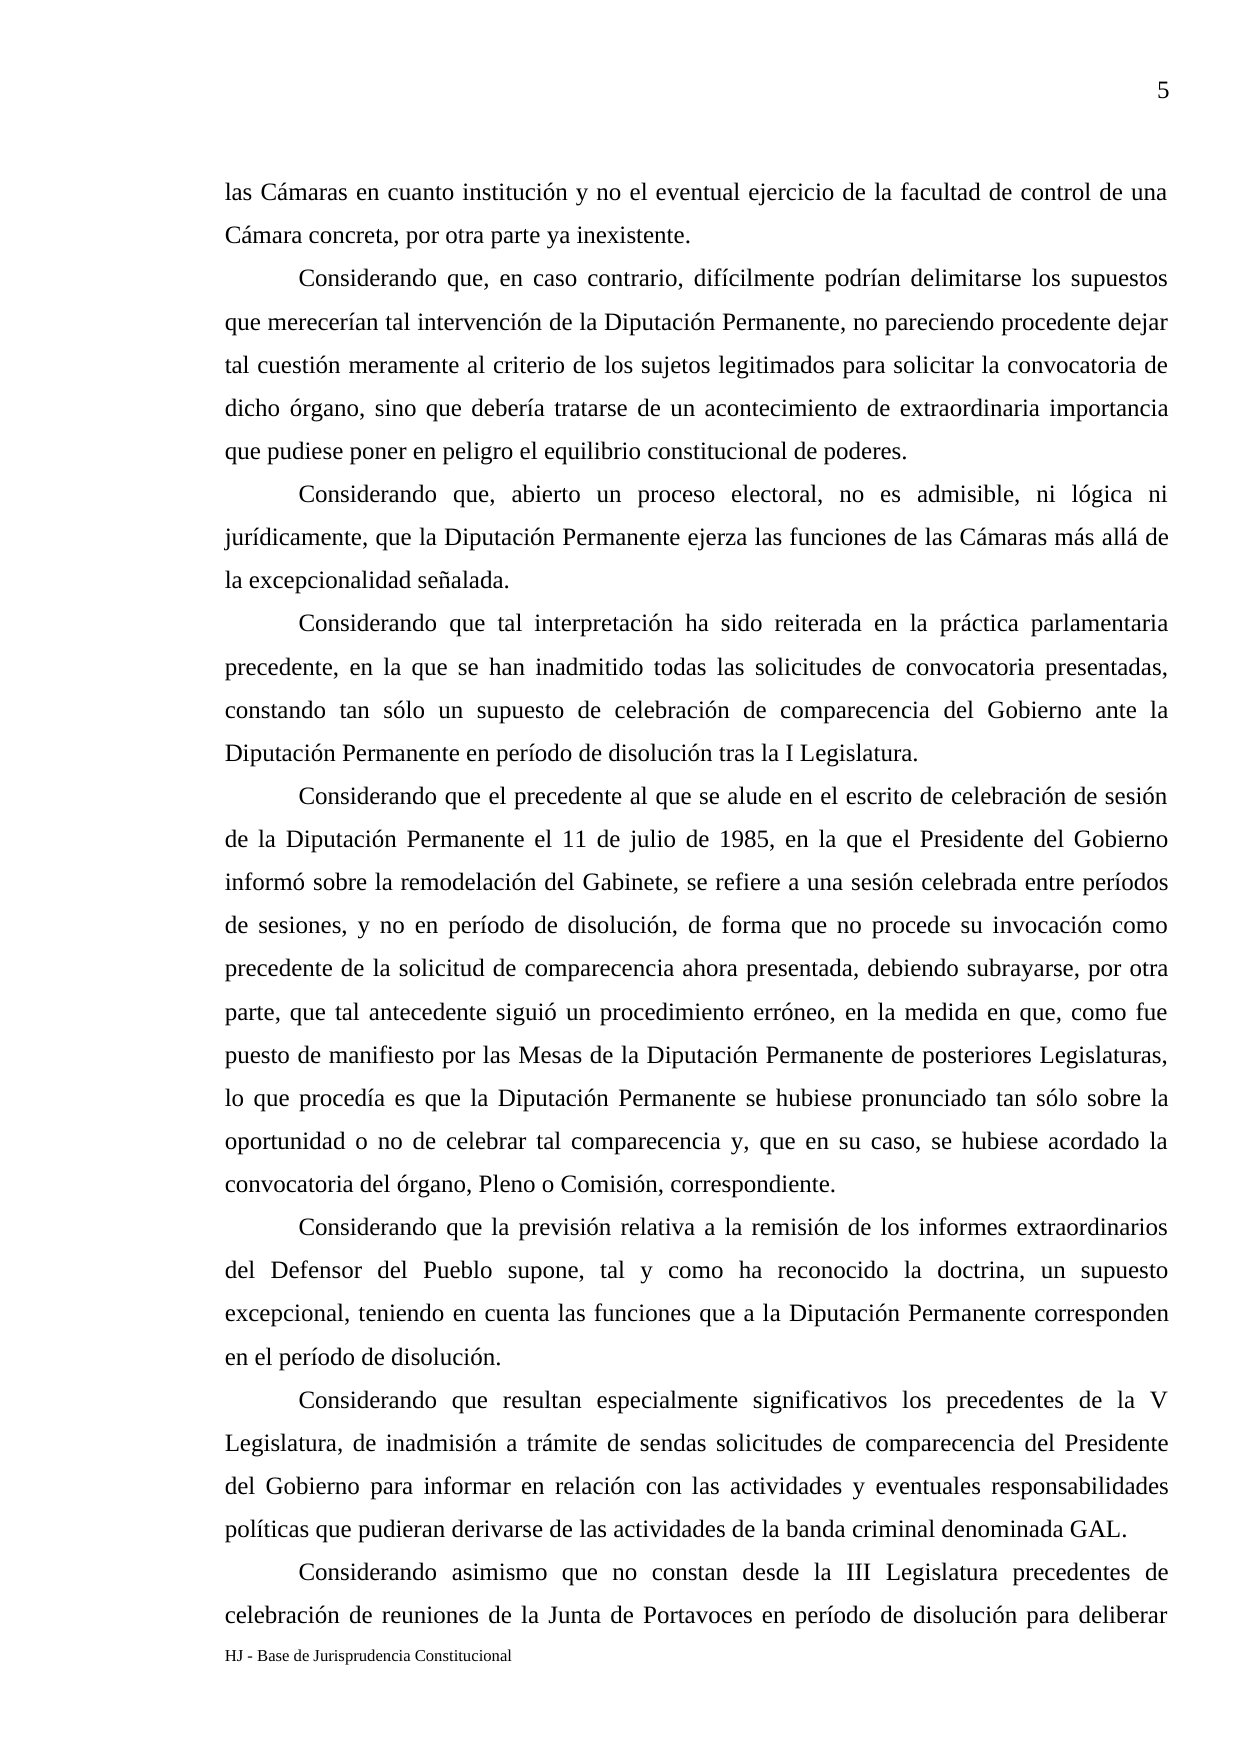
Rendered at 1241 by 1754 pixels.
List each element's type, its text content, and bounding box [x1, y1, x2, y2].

text Considerando que tal interpretación ha sido reiterada en la práctica parlamentaria precedente, en la que se han inadmitido todas las solicitudes de convocatoria presentadas, constando tan sólo un supuesto de celebración de comparecencia del Gobierno ante la Diputación Permanente en período de disolución tras la I Legislatura. [224, 608, 1169, 767]
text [224, 177, 1169, 249]
text Considerando que, en caso contrario, difícilmente podrían delimitarse los supuestos que merecerían tal intervención de la Diputación Permanente, no pareciendo procedente dejar tal cuestión meramente al criterio de los sujetos legitimados para solicitar la convocatoria de dicho órgano, sino que debería tratarse de un acontecimiento de extraordinaria importancia que pudiese poner en peligro el equilibrio constitucional de poderes. [224, 263, 1169, 465]
text Considerando que la previsión relativa a la remisión de los informes extraordinarios del Defensor del Pueblo supone, tal y como ha reconocido la doctrina, un supuesto excepcional, teniendo en cuenta las funciones que a la Diputación Permanente corresponden en el período de disolución. [224, 1212, 1169, 1370]
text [224, 1557, 1169, 1629]
text Considerando que el precedente al que se alude en el escrito de celebración de sesión de la Diputación Permanente el 11 de julio de 1985, en la que el Presidente del Gobierno informó sobre la remodelación del Gabinete, se refiere a una sesión celebrada entre períodos de sesiones, y no en período de disolución, de forma que no procede su invocación como precedente de la solicitud de comparecencia ahora presentada, debiendo subrayarse, por otra parte, que tal antecedente siguió un procedimiento erróneo, en la medida en que, como fue puesto de manifiesto por las Mesas de la Diputación Permanente de posteriores Legislaturas, lo que procedía es que la Diputación Permanente se hubiese pronunciado tan sólo sobre la oportunidad o no de celebrar tal comparecencia y, que en su caso, se hubiese acordado la convocatoria del órgano, Pleno o Comisión, correspondiente. [224, 781, 1169, 1198]
text Considerando que resultan especialmente significativos los precedentes de la V Legislatura, de inadmisión a trámite de sendas solicitudes de comparecencia del Presidente del Gobierno para informar en relación con las actividades y eventuales responsabilidades políticas que pudieran derivarse de las actividades de la banda criminal denominada GAL. [224, 1385, 1169, 1543]
text Considerando que, abierto un proceso electoral, no es admisible, ni lógica ni jurídicamente, que la Diputación Permanente ejerza las funciones de las Cámaras más allá de la excepcionalidad señalada. [224, 479, 1169, 594]
